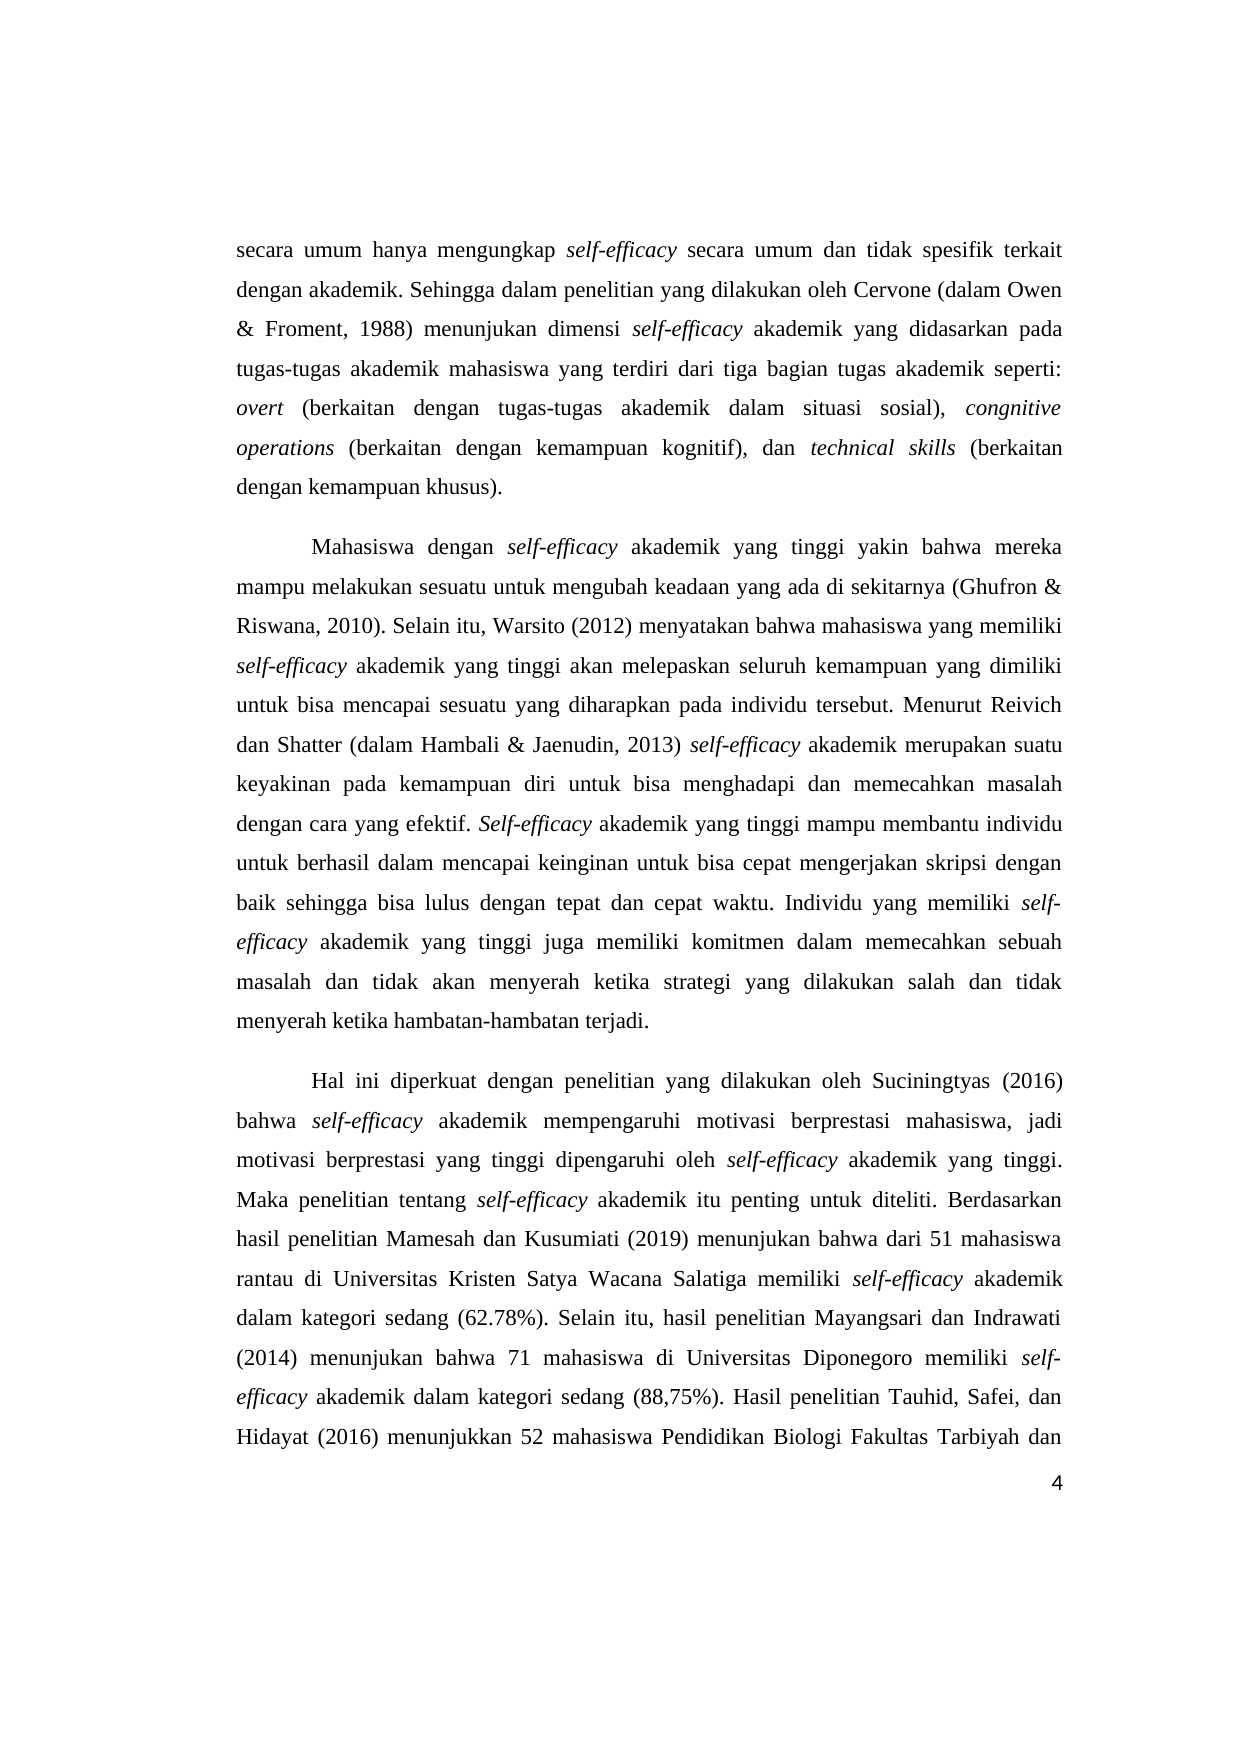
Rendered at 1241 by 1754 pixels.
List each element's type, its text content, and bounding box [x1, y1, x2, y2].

text Mahasiswa dengan self-efficacy akademik yang tinggi yakin bahwa mereka mampu melakukan sesuatu untuk mengubah keadaan yang ada di sekitarnya (Ghufron & Riswana, 2010). Selain itu, Warsito (2012) menyatakan bahwa mahasiswa yang memiliki self-efficacy akademik yang tinggi akan melepaskan seluruh kemampuan yang dimiliki untuk bisa mencapai sesuatu yang diharapkan pada individu tersebut. Menurut Reivich dan Shatter (dalam Hambali & Jaenudin, 2013) self-efficacy akademik merupakan suatu keyakinan pada kemampuan diri untuk bisa menghadapi dan memecahkan masalah dengan cara yang efektif. Self-efficacy akademik yang tinggi mampu membantu individu untuk berhasil dalam mencapai keinginan untuk bisa cepat mengerjakan skripsi dengan baik sehingga bisa lulus dengan tepat dan cepat waktu. Individu yang memiliki self-efficacy akademik yang tinggi juga memiliki komitmen dalam memecahkan sebuah masalah dan tidak akan menyerah ketika strategi yang dilakukan salah dan tidak menyerah ketika hambatan-hambatan terjadi. [236, 533, 1063, 1033]
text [236, 236, 1063, 499]
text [236, 1067, 1063, 1449]
